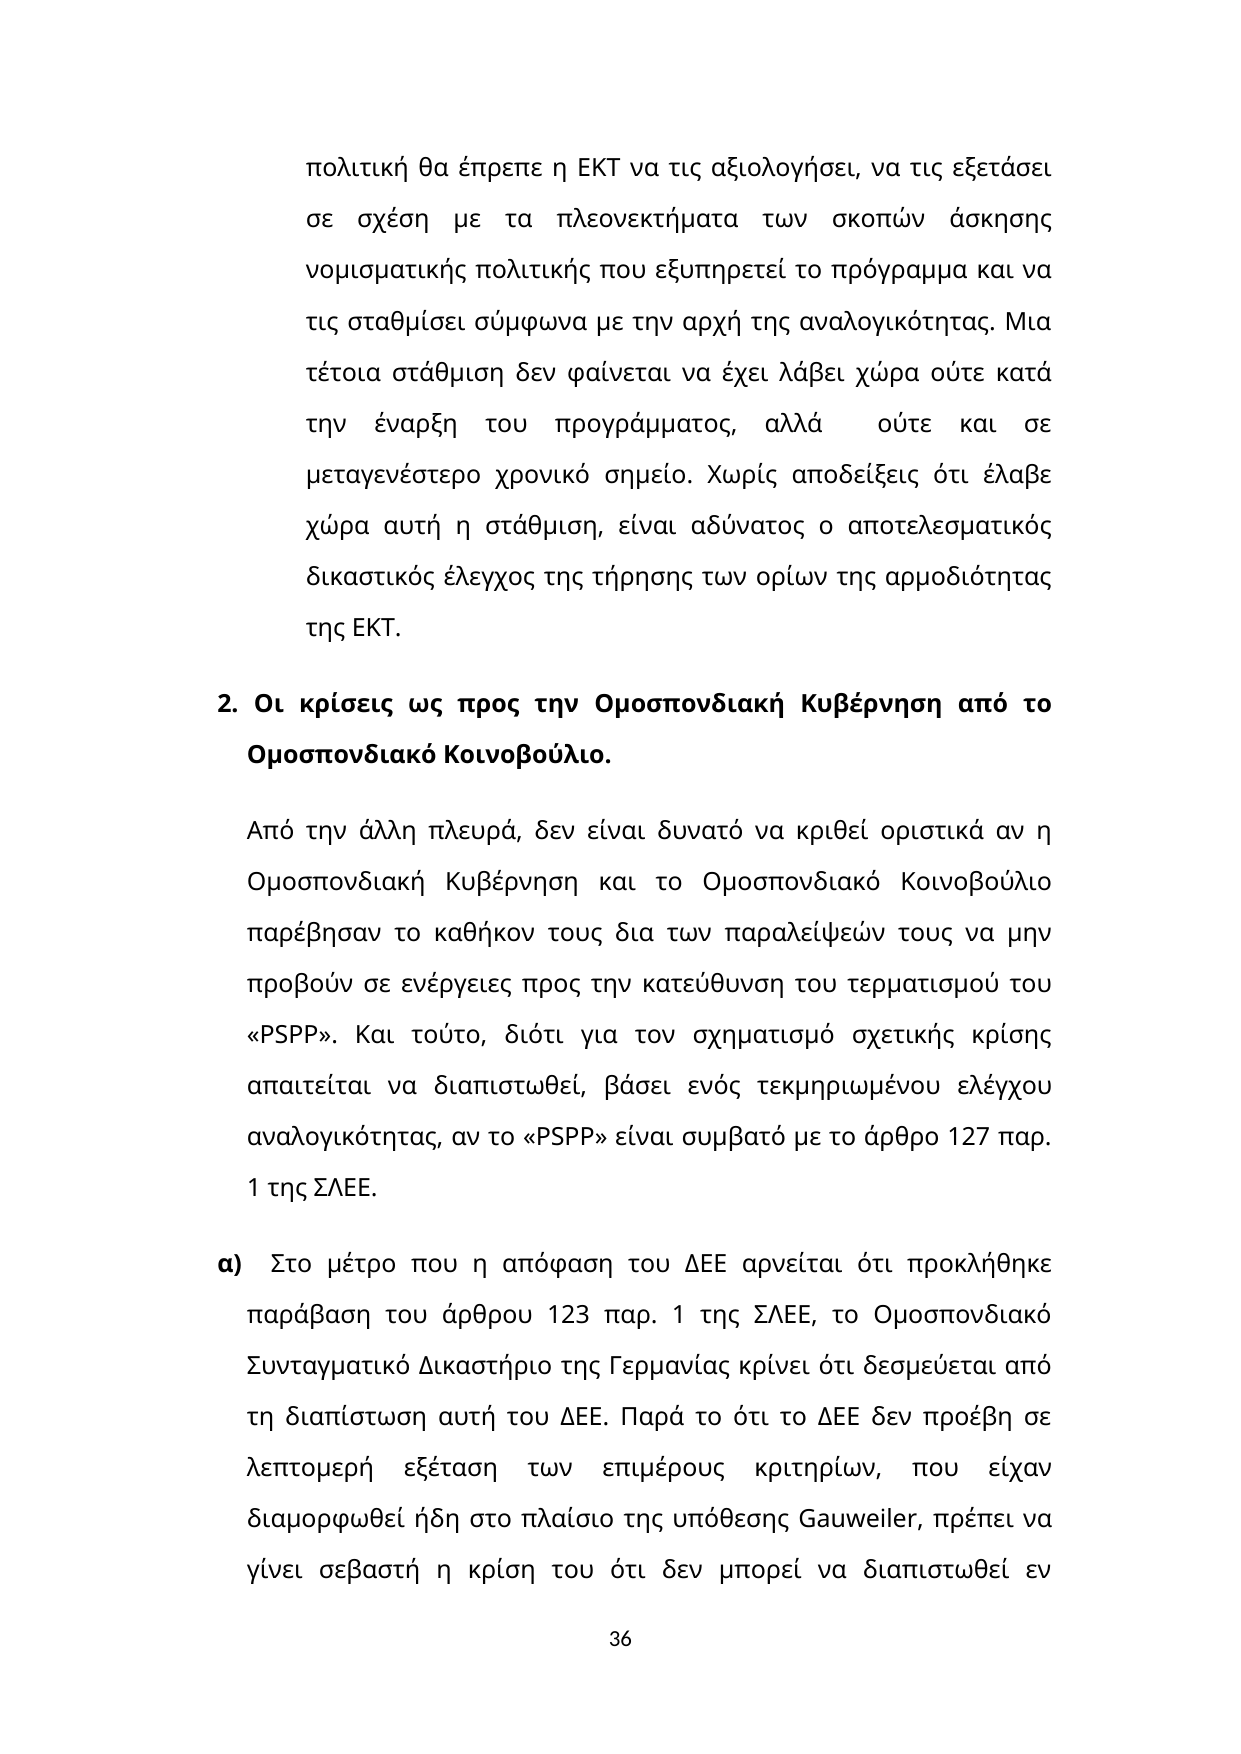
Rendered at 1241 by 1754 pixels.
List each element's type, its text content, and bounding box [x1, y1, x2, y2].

text 2. Οι κρίσεις ως προς την Ομοσπονδιακή Κυβέρνηση από το Ομοσπονδιακό Κοινοβούλιο. [217, 685, 1053, 771]
text Από την άλλη πλευρά, δεν είναι δυνατό να κριθεί οριστικά αν η Ομοσπονδιακή Κυβέρνηση και το Ομοσπονδιακό Κοινοβούλιο παρέβησαν το καθήκον τους δια των παραλείψεών τους να μην προβούν σε ενέργειες προς την κατεύθυνση του τερματισμού του «PSPP». Και τούτο, διότι για τον σχηματισμό σχετικής κρίσης απαιτείται να διαπιστωθεί, βάσει ενός τεκμηριωμένου ελέγχου αναλογικότητας, αν το «PSPP» είναι συμβατό με το άρθρο 127 παρ. 1 της ΣΛΕΕ. [247, 812, 1053, 1204]
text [276, 150, 1053, 643]
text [217, 1246, 1053, 1586]
